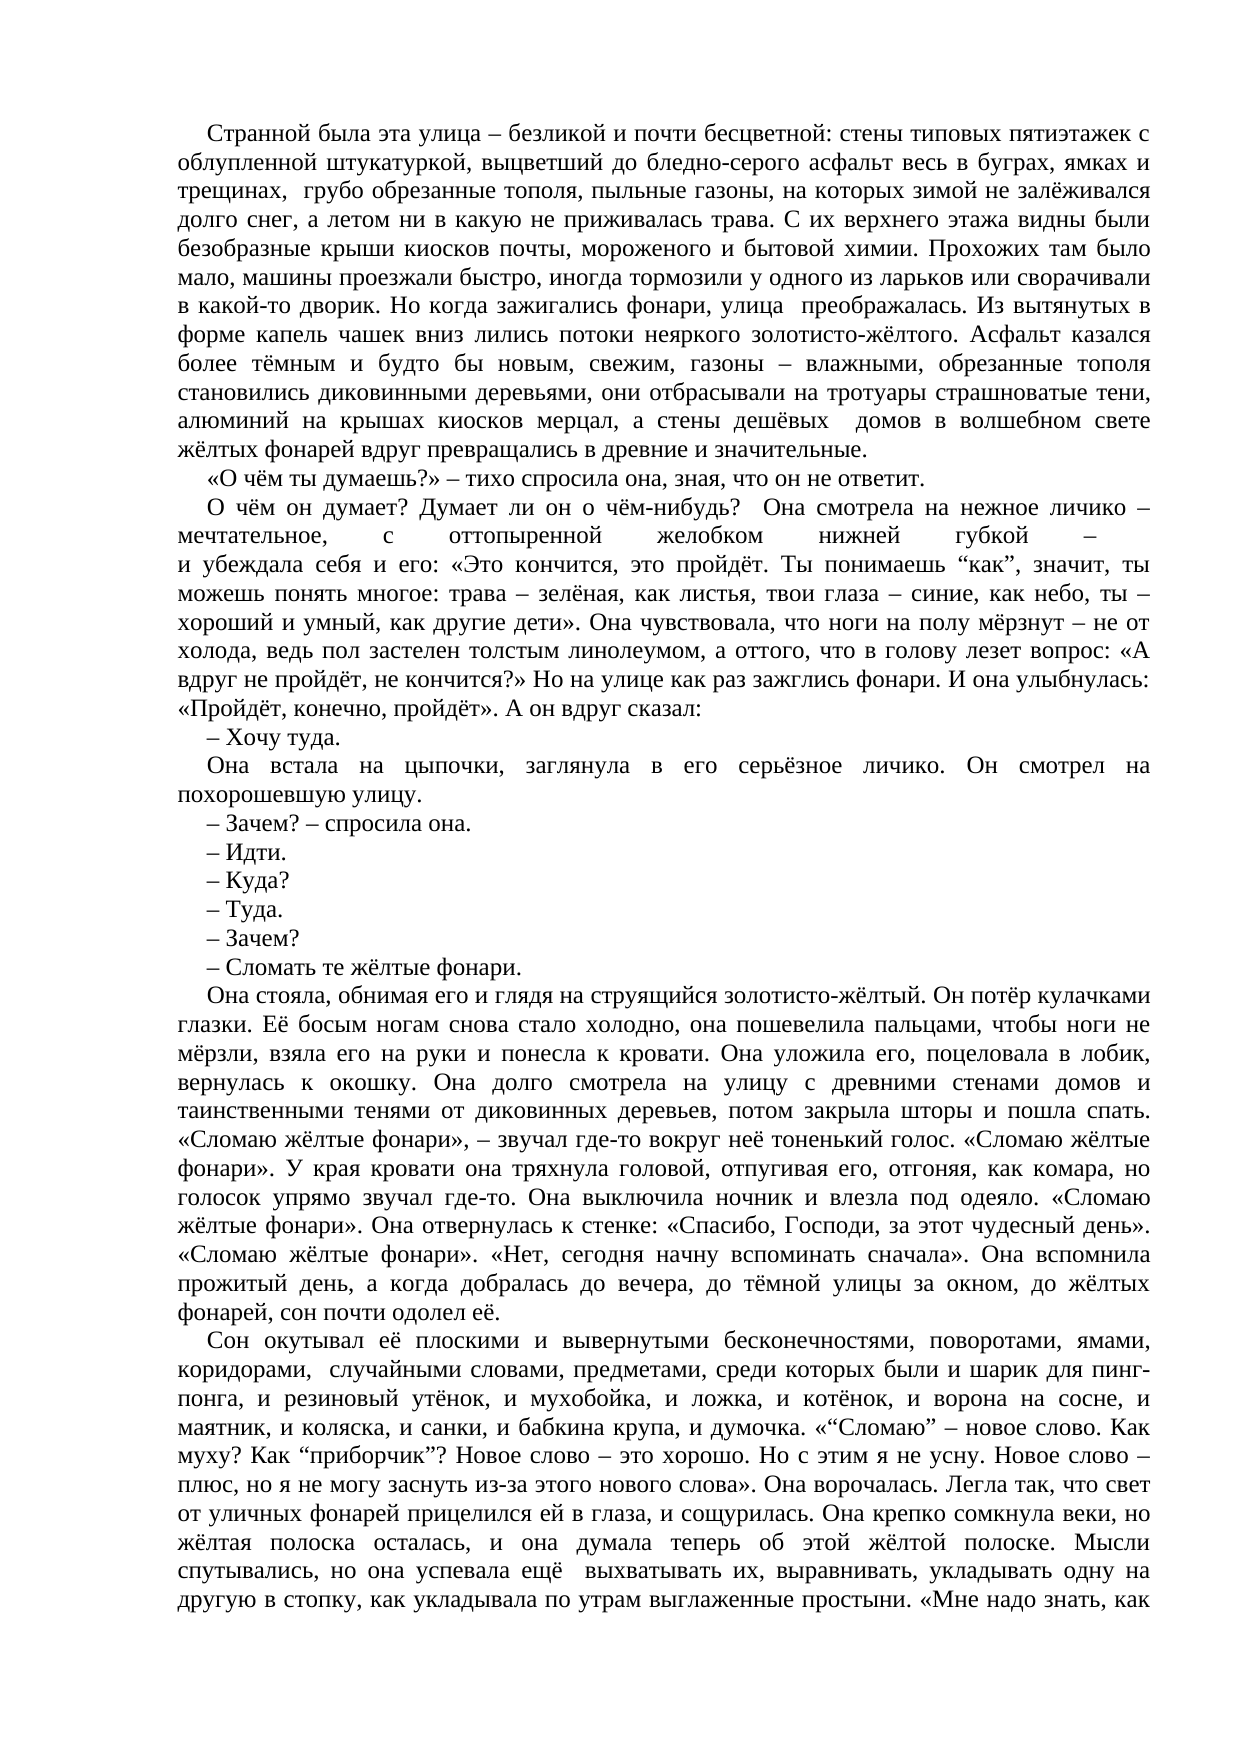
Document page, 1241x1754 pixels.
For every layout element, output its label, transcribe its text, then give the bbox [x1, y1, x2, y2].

text – Зачем? – спросила она. [177, 808, 1152, 837]
text Она встала на цыпочки, заглянула в его серьёзное личико. Он смотрел на похорошевшую улицу. [177, 751, 1152, 808]
text Она стояла, обнимая его и глядя на струящийся золотисто-жёлтый. Он потёр кулачками глазки. Её босым ногам снова стало холодно, она пошевелила пальцами, чтобы ноги не мёрзли, взяла его на руки и понесла к кровати. Она уложила его, поцеловала в лобик, вернулась к окошку. Она долго смотрела на улицу с древними стенами домов и таинственными тенями от диковинных деревьев, потом закрыла шторы и пошла спать. «Сломаю жёлтые фонари», – звучал где-то вокруг неё тоненький голос. «Сломаю жёлтые фонари». У края кровати она тряхнула головой, отпугивая его, отгоняя, как комара, но голосок упрямо звучал где-то. Она выключила ночник и влезла под одеяло. «Сломаю жёлтые фонари». Она отвернулась к стенке: «Спасибо, Господи, за этот чудесный день». «Сломаю жёлтые фонари». «Нет, сегодня начну вспоминать сначала». Она вспомнила прожитый день, а когда добралась до вечера, до тёмной улицы за окном, до жёлтых фонарей, сон почти одолел её. [177, 981, 1152, 1326]
text «О чём ты думаешь?» – тихо спросила она, зная, что он не ответит. [177, 463, 1152, 492]
text – Сломать те жёлтые фонари. [177, 952, 1152, 981]
text – Идти. [177, 837, 1152, 866]
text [177, 1326, 1152, 1613]
text – Куда? [177, 866, 1152, 894]
text Странной была эта улица – безликой и почти бесцветной: стены типовых пятиэтажек с облупленной штукатуркой, выцветший до бледно-серого асфальт весь в буграх, ямках и трещинах, грубо обрезанные тополя, пыльные газоны, на которых зимой не залёживался долго снег, а летом ни в какую не приживалась трава. С их верхнего этажа видны были безобразные крыши киосков почты, мороженого и бытовой химии. Прохожих там было мало, машины проезжали быстро, иногда тормозили у одного из ларьков или сворачивали в какой-то дворик. Но когда зажигались фонари, улица преображалась. Из вытянутых в форме капель чашек вниз лились потоки неяркого золотисто-жёлтого. Асфальт казался более тёмным и будто бы новым, свежим, газоны – влажными, обрезанные тополя становились диковинными деревьями, они отбрасывали на тротуары страшноватые тени, алюминий на крышах киосков мерцал, а стены дешёвых домов в волшебном свете жёлтых фонарей вдруг превращались в древние и значительные. [177, 118, 1152, 463]
text О чём он думает? Думает ли он о чём-нибудь? Она смотрела на нежное личико – мечтательное, с оттопыренной желобком нижней губкой – и убеждала себя и его: «Это кончится, это пройдёт. Ты понимаешь “как”, значит, ты можешь понять многое: трава – зелёная, как листья, твои глаза – синие, как небо, ты – хороший и умный, как другие дети». Она чувствовала, что ноги на полу мёрзнут – не от холода, ведь пол застелен толстым линолеумом, а оттого, что в голову лезет вопрос: «А вдруг не пройдёт, не кончится?» Но на улице как раз зажглись фонари. И она улыбнулась: «Пройдёт, конечно, пройдёт». А он вдруг сказал: [177, 492, 1152, 722]
text – Туда. [177, 894, 1152, 923]
text – Зачем? [177, 923, 1152, 952]
text – Хочу туда. [177, 722, 1152, 751]
